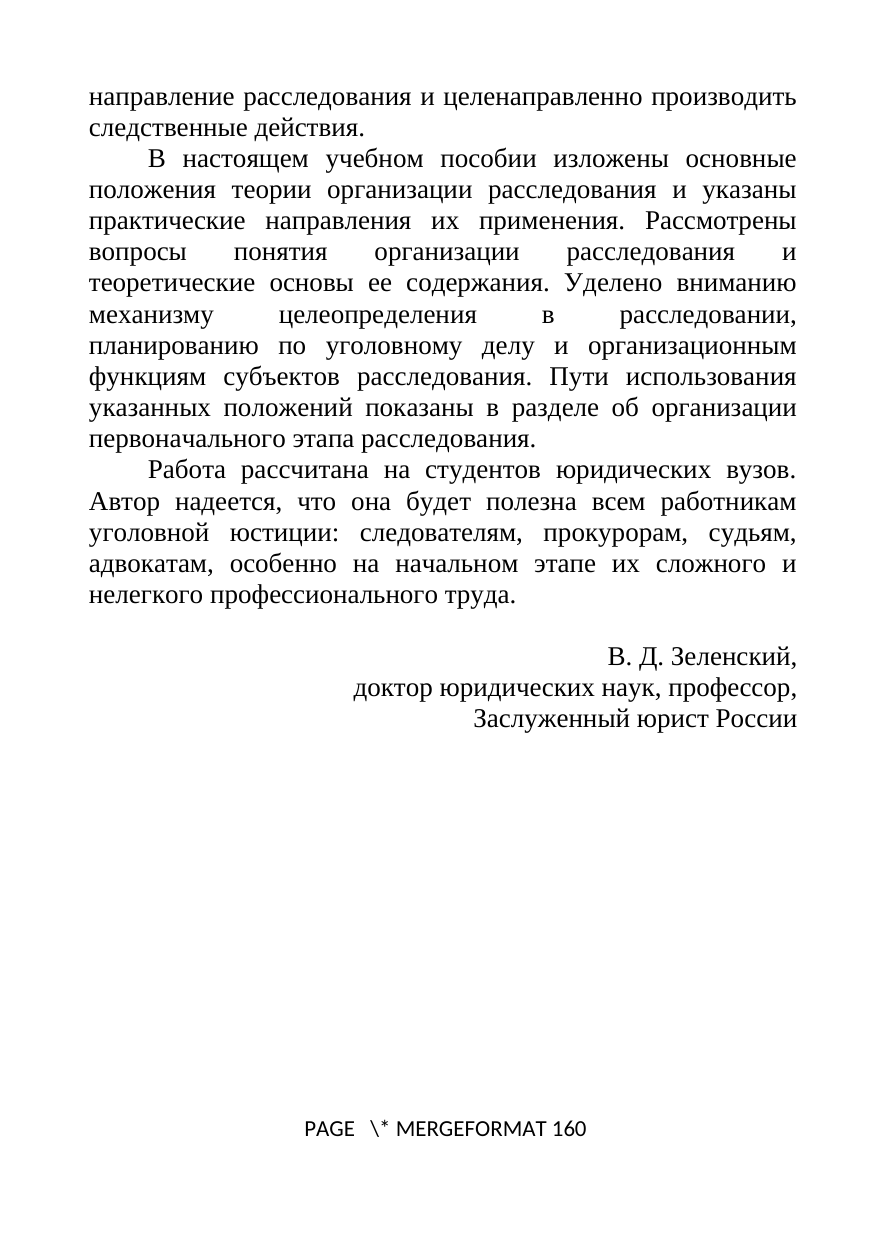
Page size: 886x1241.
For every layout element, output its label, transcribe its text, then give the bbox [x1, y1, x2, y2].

text Работа рассчитана на студентов юридических вузов. Автор надеется, что она будет полезна всем работникам уголовной юстиции: следователям, прокурорам, судьям, адвокатам, особенно на начальном этапе их сложного и нелегкого профессионального труда. [89, 453, 797, 609]
text В. Д. Зеленский, [89, 640, 797, 671]
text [89, 80, 797, 142]
text В настоящем учебном пособии изложены основные положения теории организации расследования и указаны практические направления их применения. Рассмотрены вопросы понятия организации расследования и теоретические основы ее содержания. Уделено вниманию механизму целеопределения в расследовании, планированию по уголовному делу и организационным функциям субъектов расследования. Пути использования указанных положений показаны в разделе об организации первоначального этапа расследования. [89, 142, 797, 453]
text доктор юридических наук, профессор, [89, 671, 797, 703]
text Заслуженный юрист России [89, 703, 797, 734]
